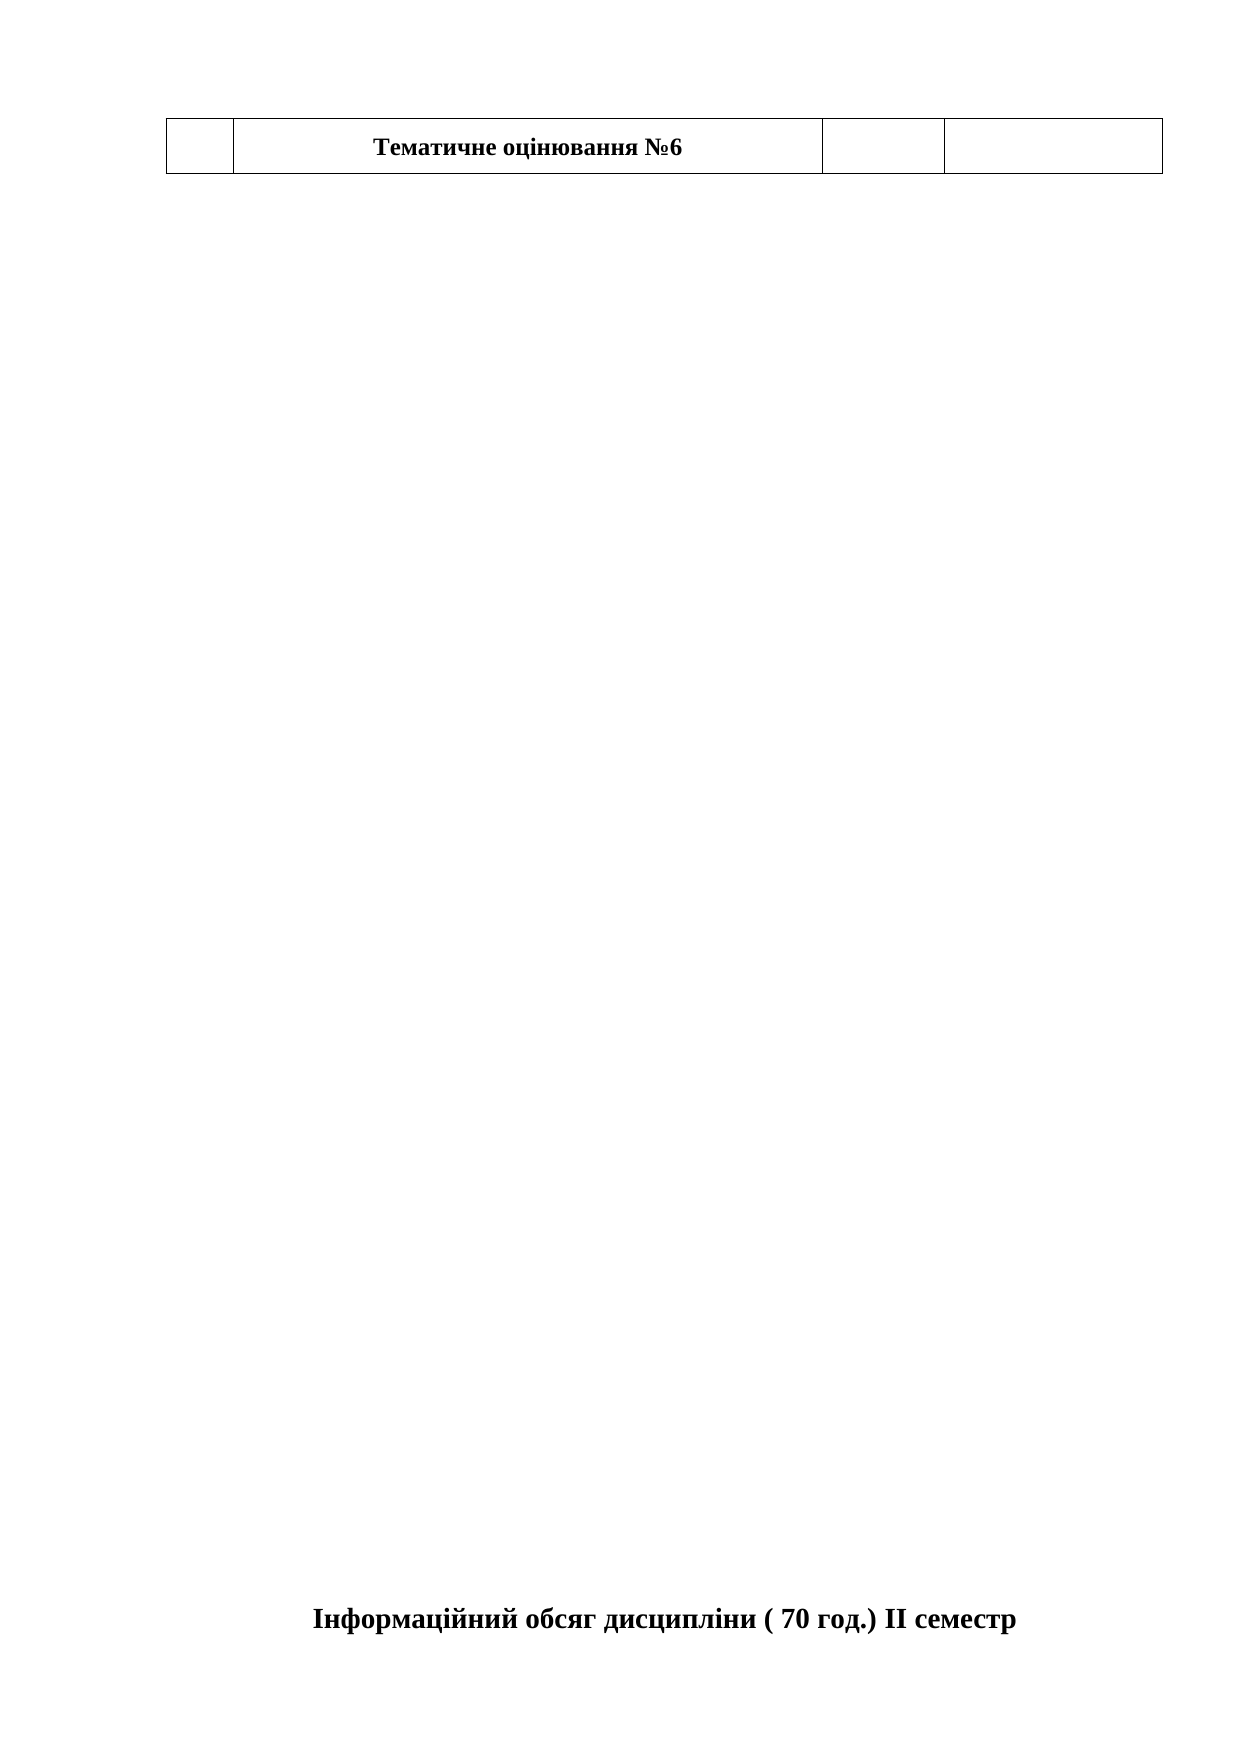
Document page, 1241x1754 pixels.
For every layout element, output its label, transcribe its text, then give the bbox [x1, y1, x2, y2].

table_cell [167, 119, 233, 173]
table_cell Тематичне оцінювання №6 [234, 119, 822, 173]
table_cell [945, 119, 1162, 173]
text Інформаційний обсяг дисципліни ( 70 год.) II семестр [177, 1601, 1152, 1635]
table_cell [823, 119, 944, 173]
